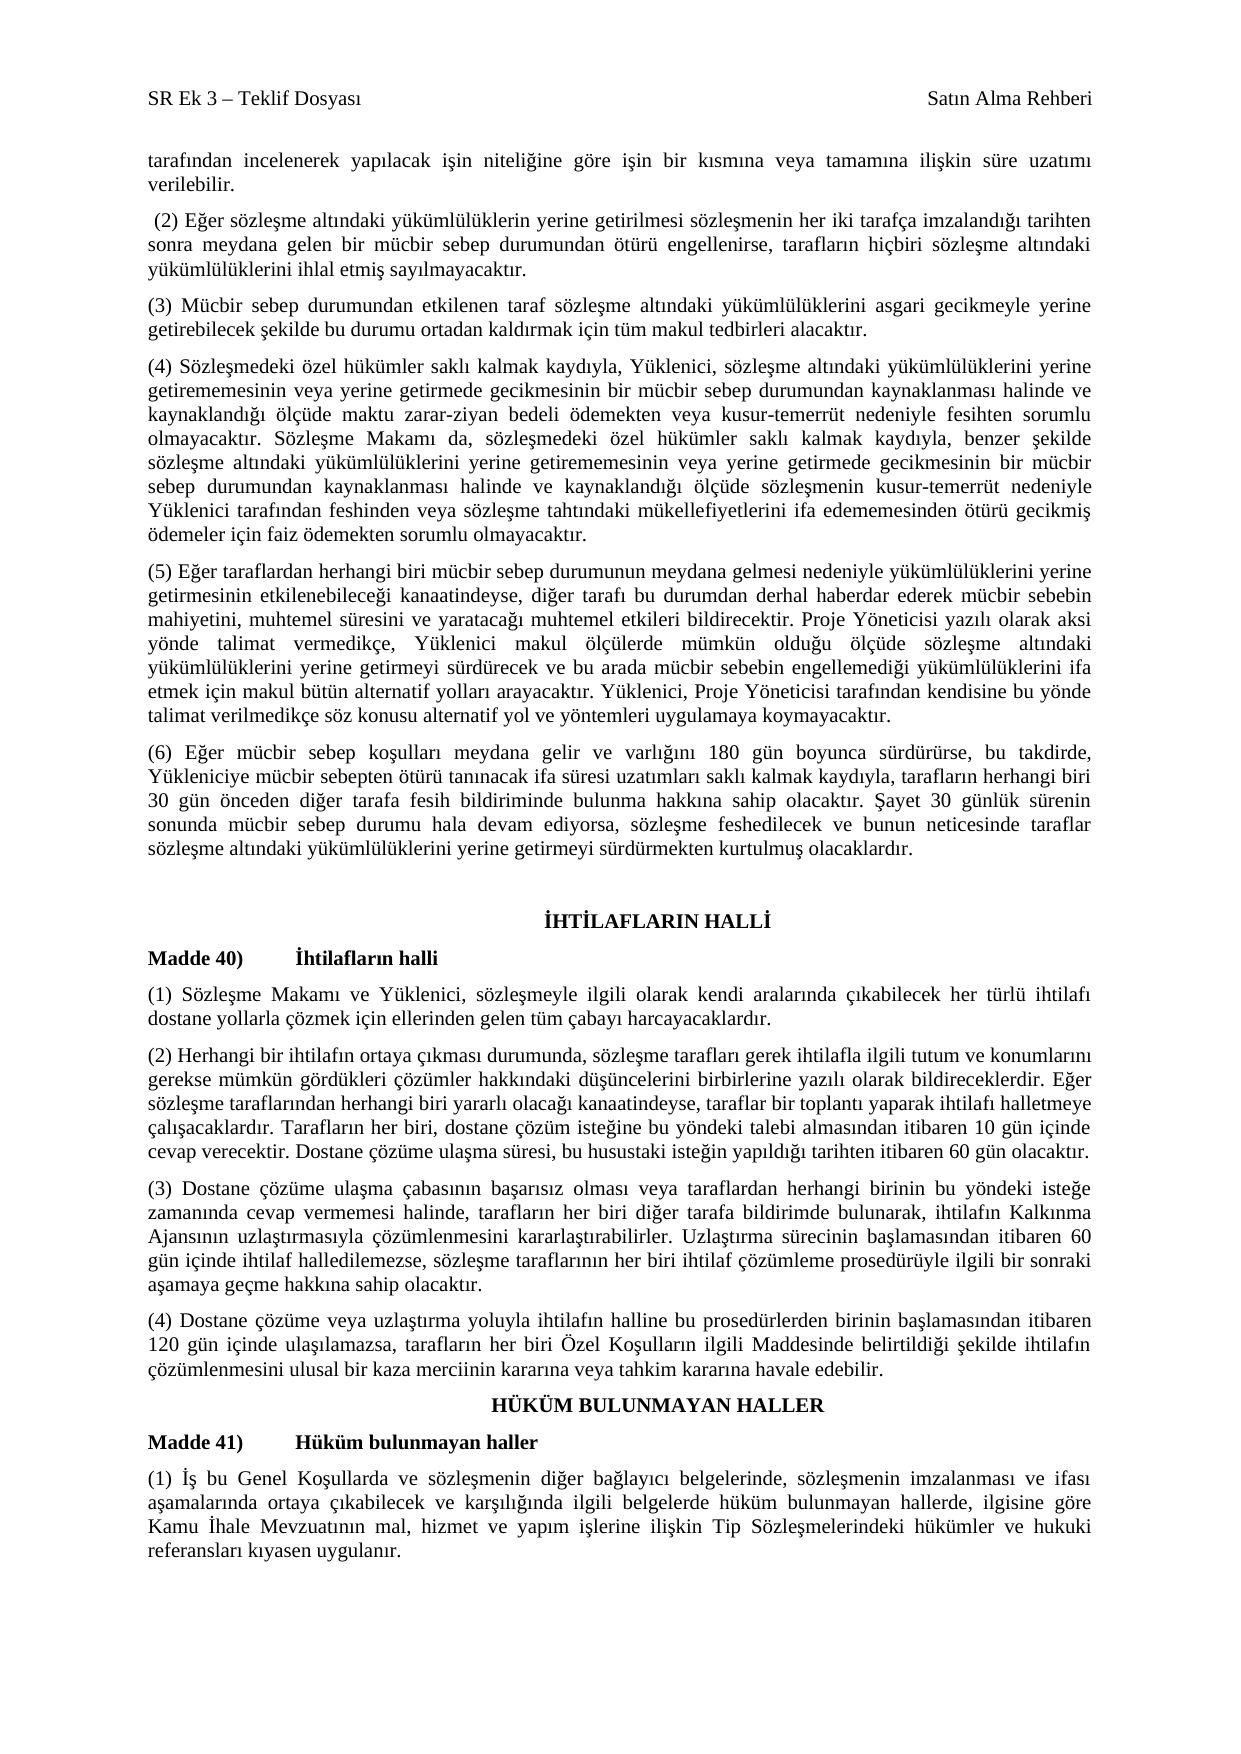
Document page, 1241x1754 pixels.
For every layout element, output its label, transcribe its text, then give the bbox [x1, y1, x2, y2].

text İHTİLAFLARIN HALLİ [148, 909, 1093, 933]
text (2) Herhangi bir ihtilafın ortaya çıkması durumunda, sözleşme tarafları gerek ihtilafla ilgili tutum ve konumlarını gerekse mümkün gördükleri çözümler hakkındaki düşüncelerini birbirlerine yazılı olarak bildireceklerdir. Eğer sözleşme taraflarından herhangi biri yararlı olacağı kanaatindeyse, taraflar bir toplantı yaparak ihtilafı halletmeye çalışacaklardır. Tarafların her biri, dostane çözüm isteğine bu yöndeki talebi almasından itibaren 10 gün içinde cevap verecektir. Dostane çözüme ulaşma süresi, bu husustaki isteğin yapıldığı tarihten itibaren 60 gün olacaktır. [148, 1043, 1093, 1163]
text (1) Sözleşme Makamı ve Yüklenici, sözleşmeyle ilgili olarak kendi aralarında çıkabilecek her türlü ihtilafı dostane yollarla çözmek için ellerinden gelen tüm çabayı harcayacaklardır. [148, 982, 1093, 1030]
text (3) Dostane çözüme ulaşma çabasının başarısız olması veya taraflardan herhangi birinin bu yöndeki isteğe zamanında cevap vermemesi halinde, tarafların her biri diğer tarafa bildirimde bulunarak, ihtilafın Kalkınma Ajansının uzlaştırmasıyla çözümlenmesini kararlaştırabilirler. Uzlaştırma sürecinin başlamasından itibaren 60 gün içinde ihtilaf halledilemezse, sözleşme taraflarının her biri ihtilaf çözümleme prosedürüyle ilgili bir sonraki aşamaya geçme hakkına sahip olacaktır. [148, 1176, 1093, 1296]
text (3) Mücbir sebep durumundan etkilenen taraf sözleşme altındaki yükümlülüklerini asgari gecikmeyle yerine getirebilecek şekilde bu durumu ortadan kaldırmak için tüm makul tedbirleri alacaktır. [148, 293, 1093, 341]
text (5) Eğer taraflardan herhangi biri mücbir sebep durumunun meydana gelmesi nedeniyle yükümlülüklerini yerine getirmesinin etkilenebileceği kanaatindeyse, diğer tarafı bu durumdan derhal haberdar ederek mücbir sebebin mahiyetini, muhtemel süresini ve yaratacağı muhtemel etkileri bildirecektir. Proje Yöneticisi yazılı olarak aksi yönde talimat vermedikçe, Yüklenici makul ölçülerde mümkün olduğu ölçüde sözleşme altındaki yükümlülüklerini yerine getirmeyi sürdürecek ve bu arada mücbir sebebin engellemediği yükümlülüklerini ifa etmek için makul bütün alternatif yolları arayacaktır. Yüklenici, Proje Yöneticisi tarafından kendisine bu yönde talimat verilmedikçe söz konusu alternatif yol ve yöntemleri uygulamaya koymayacaktır. [148, 559, 1093, 727]
text HÜKÜM BULUNMAYAN HALLER [148, 1393, 1093, 1417]
list İhtilafların halli [148, 946, 1093, 969]
text (4) Sözleşmedeki özel hükümler saklı kalmak kaydıyla, Yüklenici, sözleşme altındaki yükümlülüklerini yerine getirememesinin veya yerine getirmede gecikmesinin bir mücbir sebep durumundan kaynaklanması halinde ve kaynaklandığı ölçüde maktu zarar-ziyan bedeli ödemekten veya kusur-temerrüt nedeniyle fesihten sorumlu olmayacaktır. Sözleşme Makamı da, sözleşmedeki özel hükümler saklı kalmak kaydıyla, benzer şekilde sözleşme altındaki yükümlülüklerini yerine getirememesinin veya yerine getirmede gecikmesinin bir mücbir sebep durumundan kaynaklanması halinde ve kaynaklandığı ölçüde sözleşmenin kusur-temerrüt nedeniyle Yüklenici tarafından feshinden veya sözleşme tahtındaki mükellefiyetlerini ifa edememesinden ötürü gecikmiş ödemeler için faiz ödemekten sorumlu olmayacaktır. [148, 354, 1093, 546]
text (1) İş bu Genel Koşullarda ve sözleşmenin diğer bağlayıcı belgelerinde, sözleşmenin imzalanması ve ifası aşamalarında ortaya çıkabilecek ve karşılığında ilgili belgelerde hüküm bulunmayan hallerde, ilgisine göre Kamu İhale Mevzuatının mal, hizmet ve yapım işlerine ilişkin Tip Sözleşmelerindeki hükümler ve hukuki referansları kıyasen uygulanır. [148, 1466, 1093, 1562]
text (4) Dostane çözüme veya uzlaştırma yoluyla ihtilafın halline bu prosedürlerden birinin başlamasından itibaren 120 gün içinde ulaşılamazsa, tarafların her biri Özel Koşulların ilgili Maddesinde belirtildiği şekilde ihtilafın çözümlenmesini ulusal bir kaza merciinin kararına veya tahkim kararına havale edebilir. [148, 1308, 1093, 1381]
list Hüküm bulunmayan haller [148, 1429, 1093, 1454]
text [148, 148, 1093, 196]
text (2) Eğer sözleşme altındaki yükümlülüklerin yerine getirilmesi sözleşmenin her iki tarafça imzalandığı tarihten sonra meydana gelen bir mücbir sebep durumundan ötürü engellenirse, tarafların hiçbiri sözleşme altındaki yükümlülüklerini ihlal etmiş sayılmayacaktır. [148, 208, 1093, 281]
text (6) Eğer mücbir sebep koşulları meydana gelir ve varlığını 180 gün boyunca sürdürürse, bu takdirde, Yükleniciye mücbir sebepten ötürü tanınacak ifa süresi uzatımları saklı kalmak kaydıyla, tarafların herhangi biri 30 gün önceden diğer tarafa fesih bildiriminde bulunma hakkına sahip olacaktır. Şayet 30 günlük sürenin sonunda mücbir sebep durumu hala devam ediyorsa, sözleşme feshedilecek ve bunun neticesinde taraflar sözleşme altındaki yükümlülüklerini yerine getirmeyi sürdürmekten kurtulmuş olacaklardır. [148, 739, 1093, 860]
